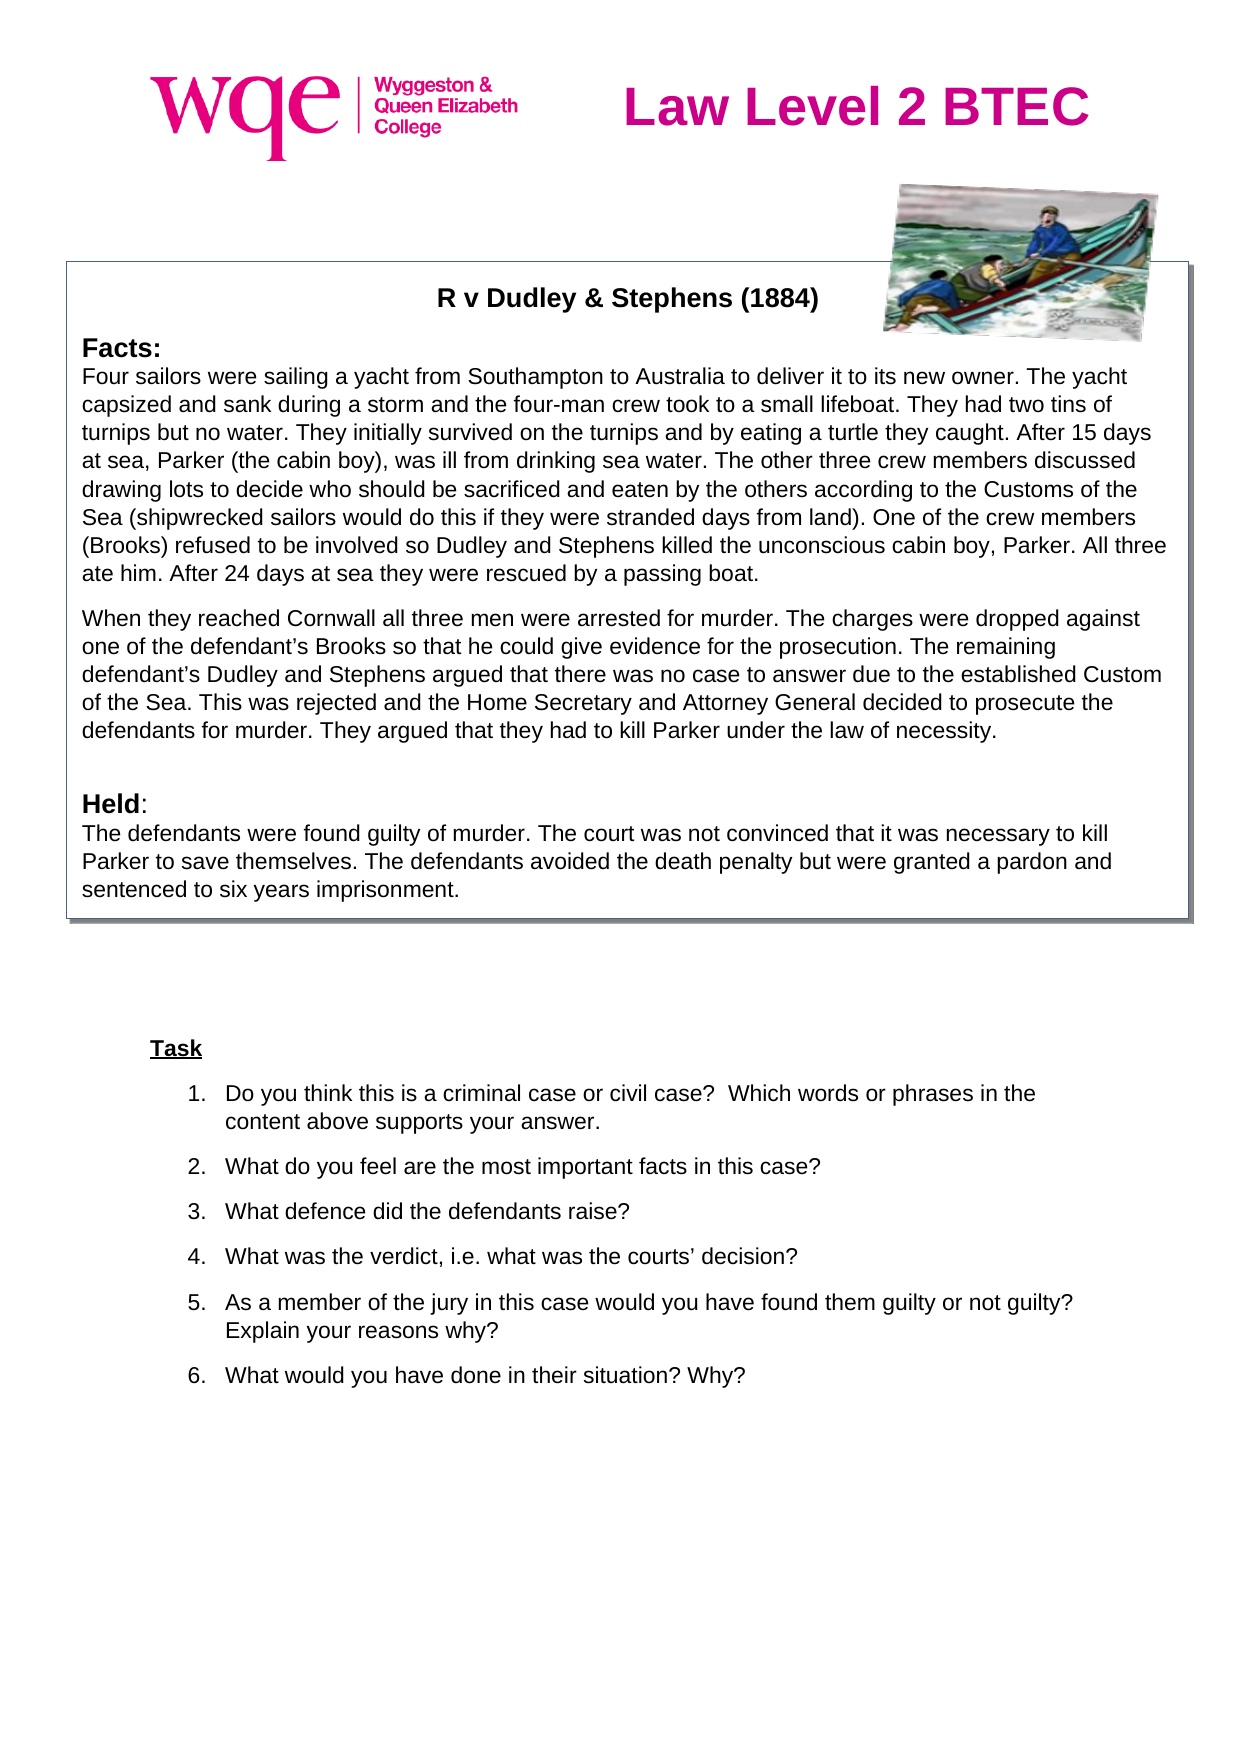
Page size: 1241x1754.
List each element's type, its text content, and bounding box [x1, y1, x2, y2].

list Do you think this is a criminal case or civil case? Which words or phrases in the content above supports your answer. [187, 1079, 1090, 1134]
text Task [150, 1034, 1090, 1061]
picture [882, 183, 1160, 342]
picture [150, 76, 522, 161]
list What would you have done in their situation? Why? [187, 1362, 1090, 1388]
list What do you feel are the most important facts in this case? [187, 1153, 1090, 1179]
list What defence did the defendants raise? [187, 1198, 1090, 1224]
list As a member of the jury in this case would you have found them guilty or not guilty? Explain your reasons why? [187, 1288, 1090, 1343]
list What was the verdict, i.e. what was the courts’ decision? [187, 1243, 1090, 1270]
